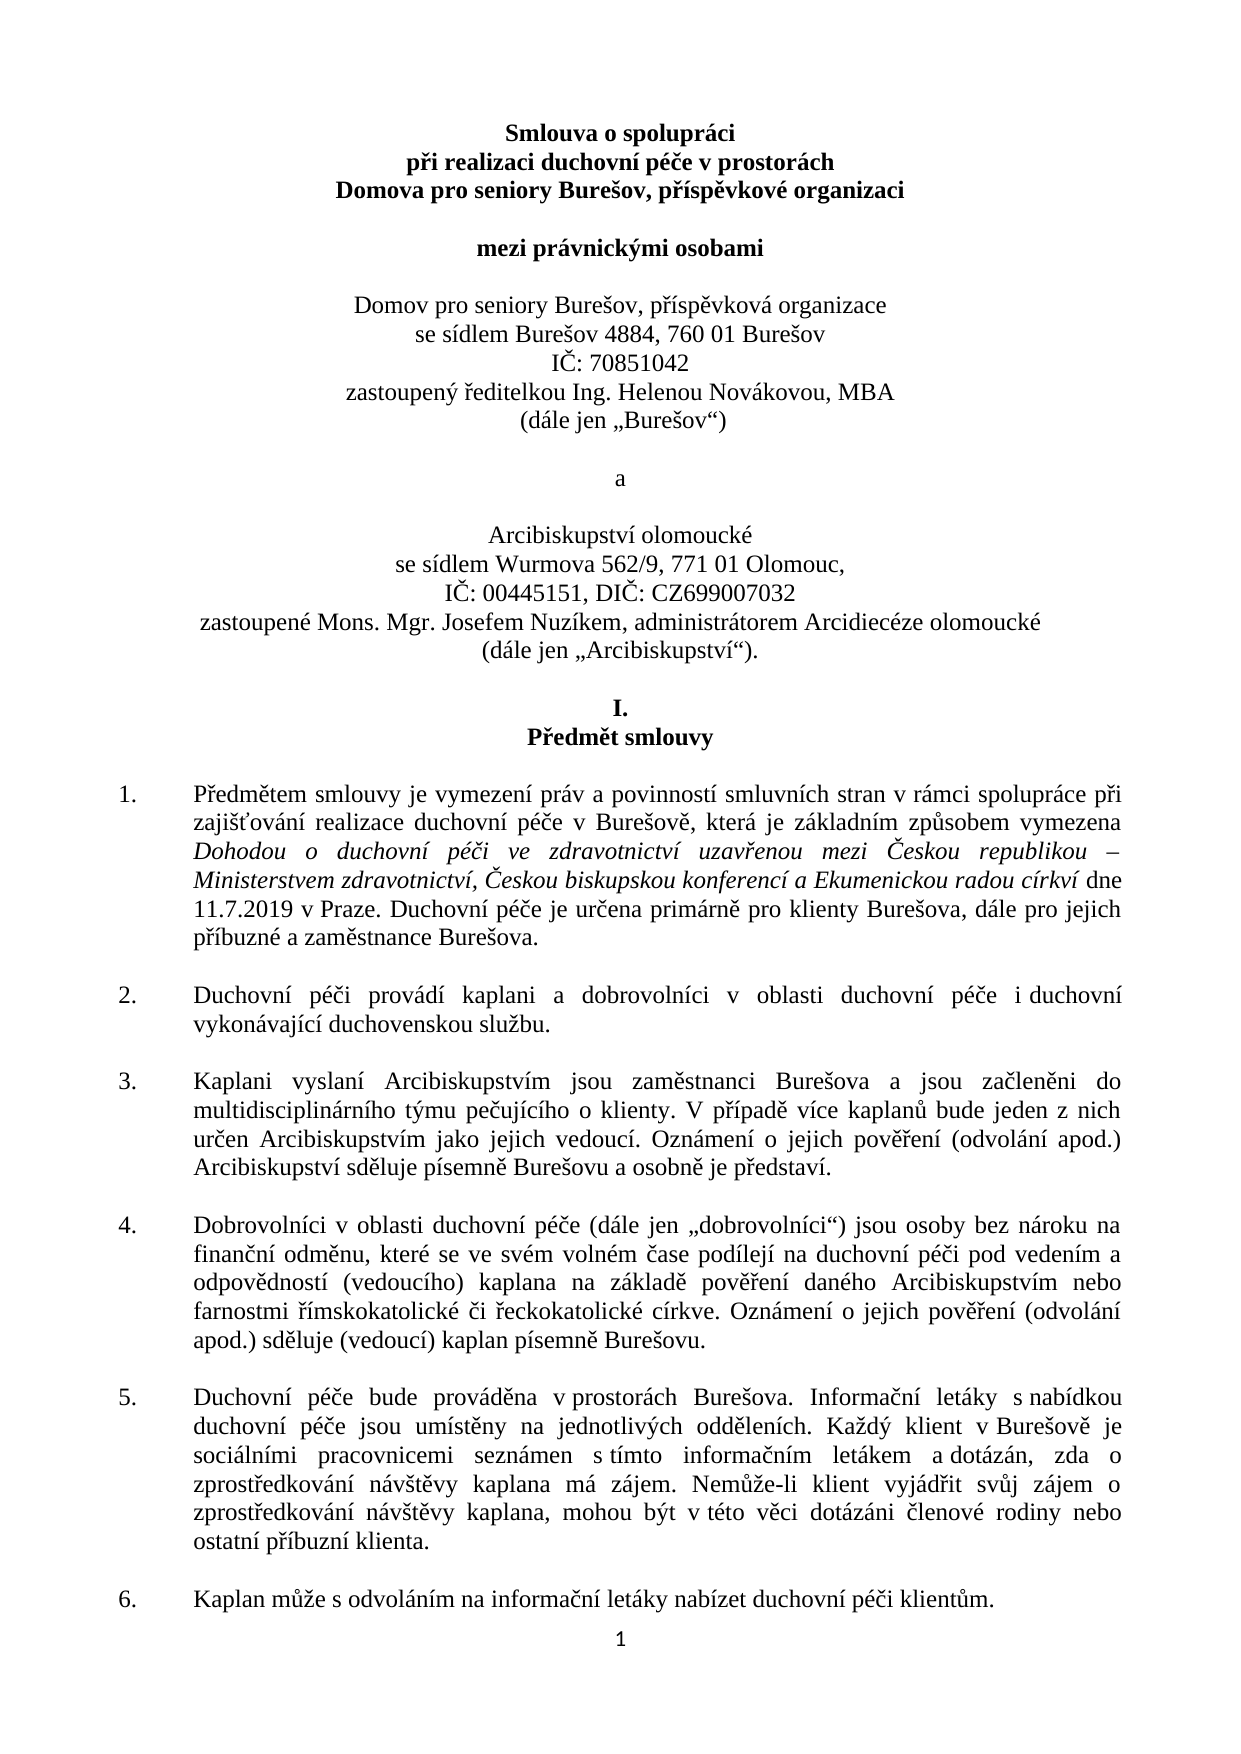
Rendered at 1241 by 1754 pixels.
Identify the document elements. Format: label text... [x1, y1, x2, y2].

text a [118, 463, 1122, 492]
text Smlouva o spolupráci [118, 118, 1122, 147]
list Kaplan může s odvoláním na informační letáky nabízet duchovní péči klientům. [118, 1584, 1122, 1612]
text IČ: 00445151, DIČ: CZ699007032 [118, 578, 1122, 607]
list Kaplani vyslaní Arcibiskupstvím jsou zaměstnanci Burešova a jsou začleněni do multidisciplinárního týmu pečujícího o klienty. V případě více kaplanů bude jeden z nich určen Arcibiskupstvím jako jejich vedoucí. Oznámení o jejich pověření (odvolání apod.) Arcibiskupství sděluje písemně Burešovu a osobně je představí. [118, 1066, 1122, 1181]
text IČ: 70851042 [118, 348, 1122, 377]
list Předmětem smlouvy je vymezení práv a povinností smluvních stran v rámci spolupráce při zajišťování realizace duchovní péče v Burešově, která je základním způsobem vymezena Dohodou o duchovní péči ve zdravotnictví uzavřenou mezi Českou republikou – Ministerstvem zdravotnictví, Českou biskupskou konferencí a Ekumenickou radou církví dne 11.7.2019 v Praze. Duchovní péče je určena primárně pro klienty Burešova, dále pro jejich příbuzné a zaměstnance Burešova. [118, 779, 1122, 951]
text Domov pro seniory Burešov, příspěvková organizace [118, 291, 1122, 319]
list Duchovní péče bude prováděna v prostorách Burešova. Informační letáky s nabídkou duchovní péče jsou umístěny na jednotlivých odděleních. Každý klient v Burešově je sociálními pracovnicemi seznámen s tímto informačním letákem a dotázán, zda o zprostředkování návštěvy kaplana má zájem. Nemůže-li klient vyjádřit svůj zájem o zprostředkování návštěvy kaplana, mohou být v této věci dotázáni členové rodiny nebo ostatní příbuzní klienta. [118, 1382, 1122, 1555]
text se sídlem Burešov 4884, 760 01 Burešov [118, 319, 1122, 348]
text (dále jen „Burešov“) [118, 406, 1122, 434]
text zastoupené Mons. Mgr. Josefem Nuzíkem, administrátorem Arcidiecéze olomoucké [118, 607, 1122, 636]
list Dobrovolníci v oblasti duchovní péče (dále jen „dobrovolníci“) jsou osoby bez nároku na finanční odměnu, které se ve svém volném čase podílejí na duchovní péči pod vedením a odpovědností (vedoucího) kaplana na základě pověření daného Arcibiskupstvím nebo farnostmi římskokatolické či řeckokatolické církve. Oznámení o jejich pověření (odvolání apod.) sděluje (vedoucí) kaplan písemně Burešovu. [118, 1210, 1122, 1354]
text mezi právnickými osobami [118, 233, 1122, 262]
text zastoupený ředitelkou Ing. Helenou Novákovou, MBA [118, 377, 1122, 406]
text se sídlem Wurmova 562/9, 771 01 Olomouc, [118, 549, 1122, 578]
text Domova pro seniory Burešov, příspěvkové organizaci [118, 176, 1122, 204]
text při realizaci duchovní péče v prostorách [118, 147, 1122, 176]
text I. [118, 693, 1122, 722]
text Arcibiskupství olomoucké [118, 521, 1122, 549]
list Duchovní péči provádí kaplani a dobrovolníci v oblasti duchovní péče i duchovní vykonávající duchovenskou službu. [118, 980, 1122, 1037]
text Předmět smlouvy [118, 722, 1122, 779]
text (dále jen „Arcibiskupství“). [118, 636, 1122, 664]
